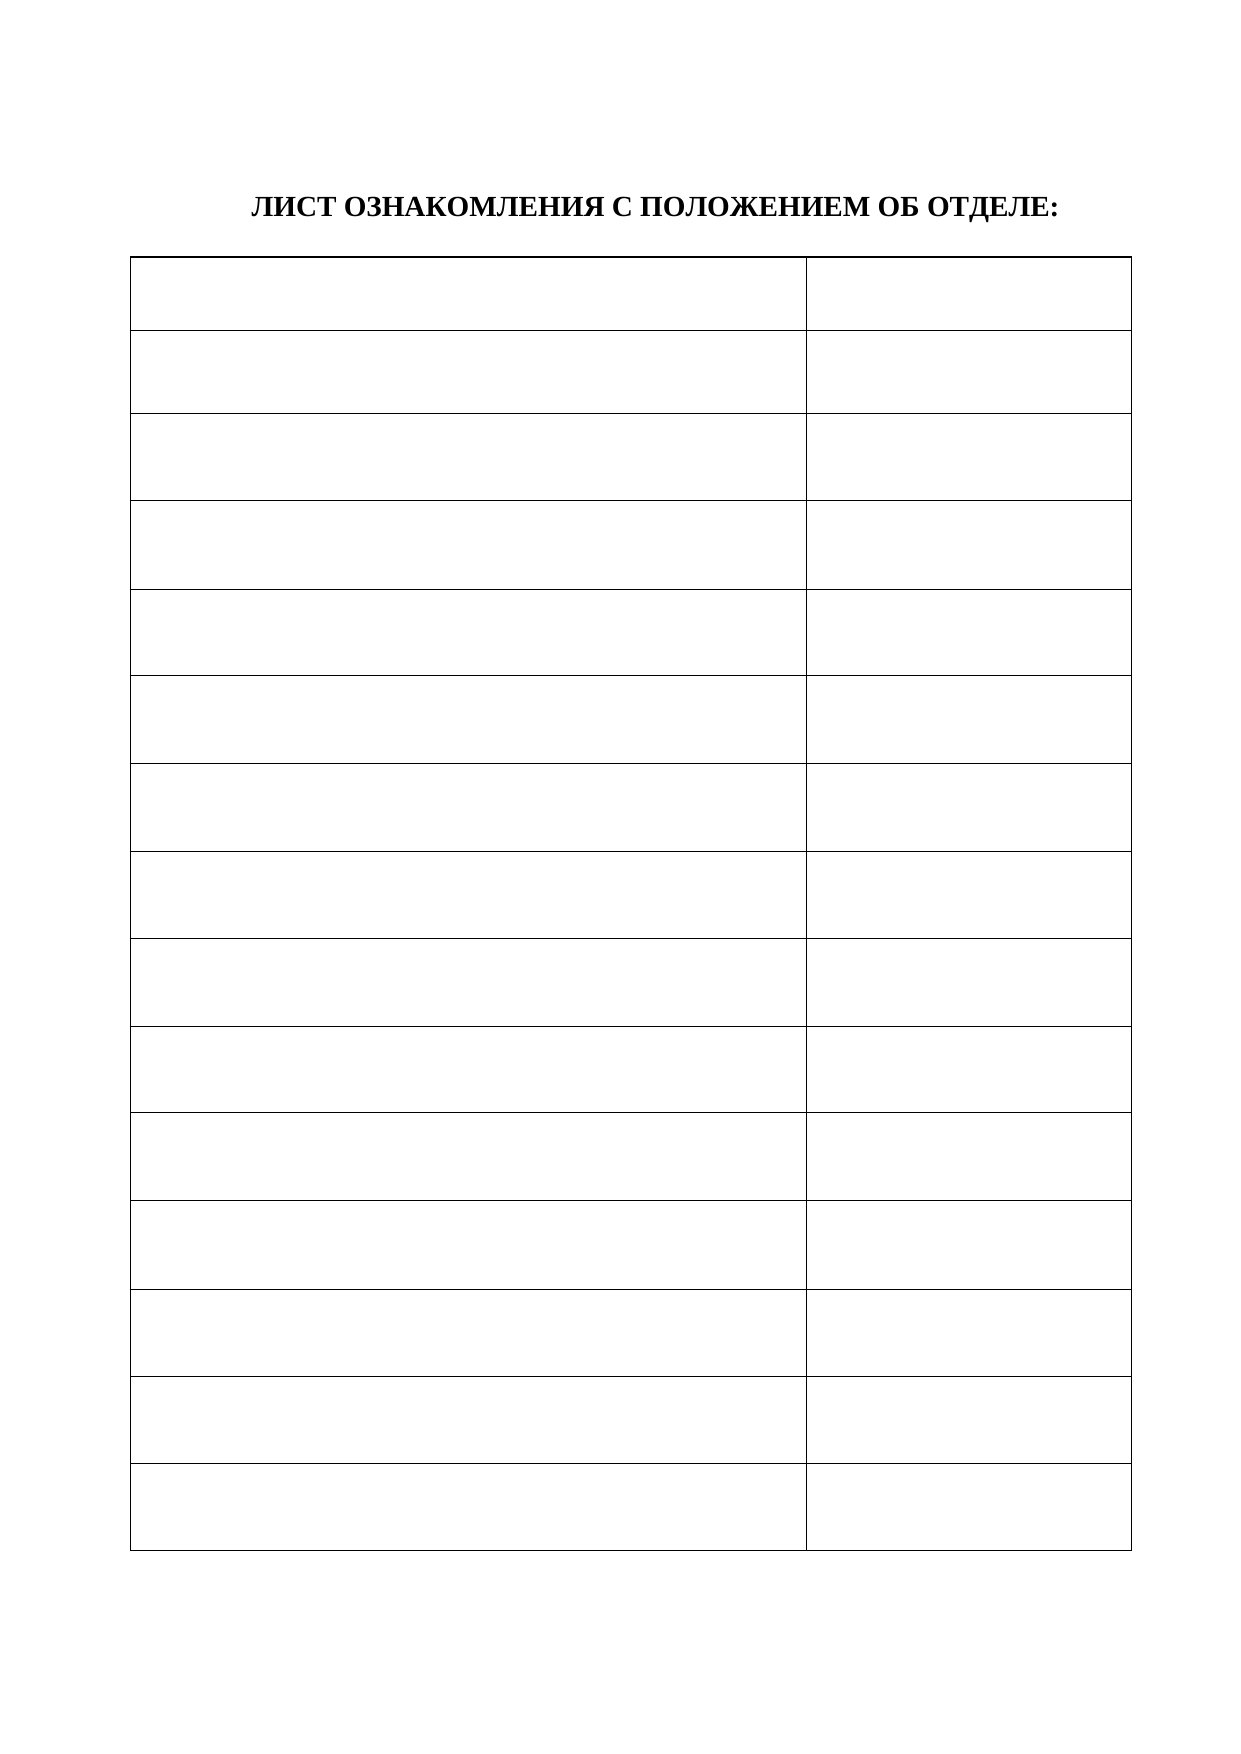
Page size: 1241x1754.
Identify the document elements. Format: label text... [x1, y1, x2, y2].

table_cell [807, 676, 1131, 762]
table_cell [807, 764, 1131, 851]
table_cell [131, 331, 806, 413]
table_cell [807, 1290, 1131, 1376]
table_cell [131, 852, 806, 938]
table_cell [131, 1377, 806, 1463]
table_cell [807, 414, 1131, 500]
table_cell [807, 939, 1131, 1026]
table_cell [131, 501, 806, 589]
table_cell [131, 1464, 806, 1550]
table_cell [131, 764, 806, 851]
table_cell [807, 501, 1131, 589]
table_cell [131, 1290, 806, 1376]
table_cell [807, 1027, 1131, 1112]
table_cell [131, 590, 806, 675]
table_header [131, 258, 806, 329]
table_cell [131, 676, 806, 762]
table_cell [131, 1027, 806, 1112]
table_cell [131, 939, 806, 1026]
text ЛИСТ ОЗНАКОМЛЕНИЯ С ПОЛОЖЕНИЕМ ОБ ОТДЕЛЕ: [142, 189, 1169, 223]
table_cell [807, 1377, 1131, 1463]
table_cell [807, 1201, 1131, 1289]
table_header [807, 258, 1131, 329]
table_cell [807, 1113, 1131, 1200]
table_cell [131, 1201, 806, 1289]
table_cell [807, 331, 1131, 413]
table_cell [807, 1464, 1131, 1550]
table_cell [131, 1113, 806, 1200]
table_cell [807, 852, 1131, 938]
table_cell [807, 590, 1131, 675]
table_cell [131, 414, 806, 500]
